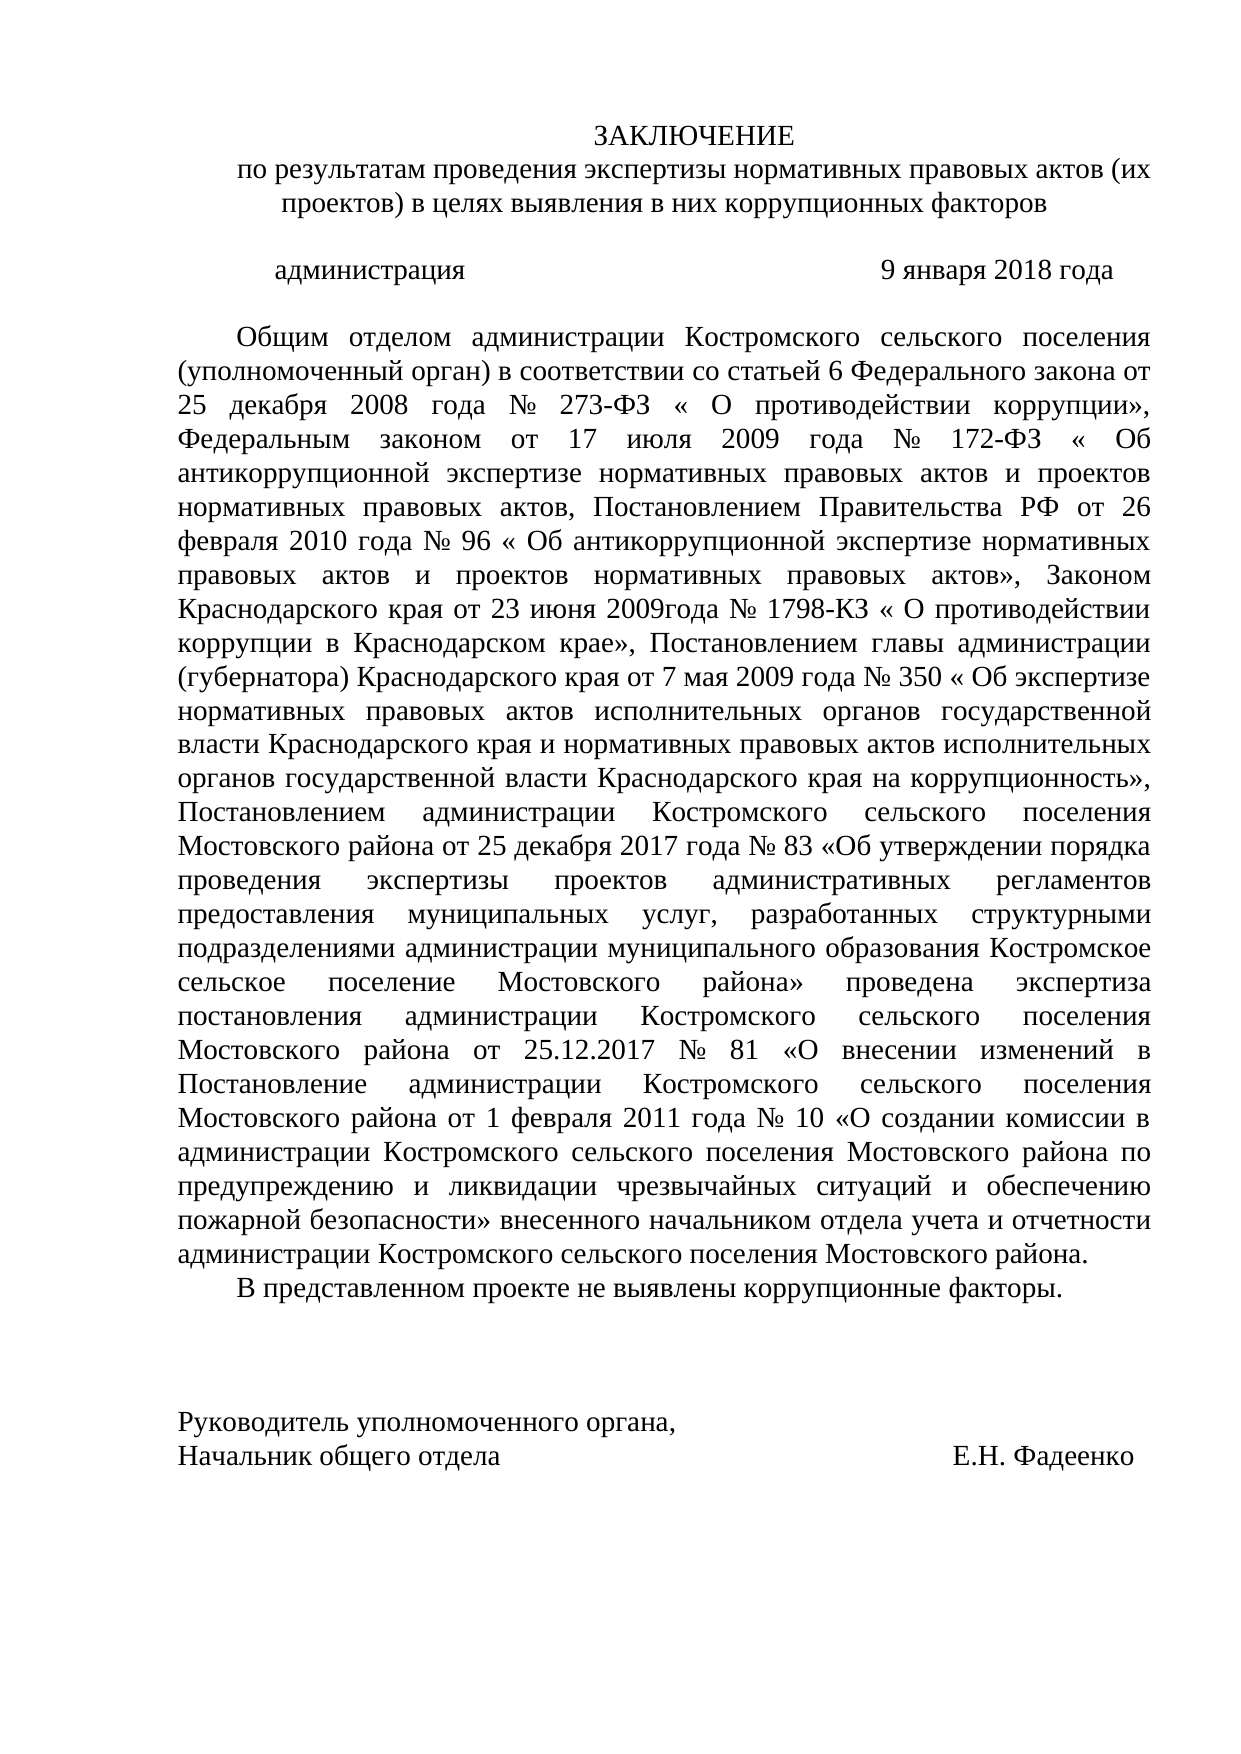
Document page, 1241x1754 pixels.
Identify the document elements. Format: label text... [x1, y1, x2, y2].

text Руководитель уполномоченного органа, [177, 1404, 1146, 1438]
text администрация 9 января 2018 года [177, 252, 1152, 286]
text В представленном проекте не выявлены коррупционные факторы. [177, 1270, 1152, 1304]
text ЗАКЛЮЧЕНИЕ [177, 118, 1152, 152]
text Начальник общего отдела Е.Н. Фадеенко [177, 1438, 1146, 1471]
text Общим отделом администрации Костромского сельского поселения (уполномоченный орган) в соответствии со статьей 6 Федерального закона от 25 декабря 2008 года № 273-ФЗ « О противодействии коррупции», Федеральным законом от 17 июля 2009 года № 172-ФЗ « Об антикоррупционной экспертизе нормативных правовых актов и проектов нормативных правовых актов, Постановлением Правительства РФ от 26 февраля 2010 года № 96 « Об антикоррупционной экспертизе нормативных правовых актов и проектов нормативных правовых актов», Законом Краснодарского края от 23 июня 2009года № 1798-КЗ « О противодействии коррупции в Краснодарском крае», Постановлением главы администрации (губернатора) Краснодарского края от 7 мая 2009 года № 350 « Об экспертизе нормативных правовых актов исполнительных органов государственной власти Краснодарского края и нормативных правовых актов исполнительных органов государственной власти Краснодарского края на коррупционность», Постановлением администрации Костромского сельского поселения Мостовского района от 25 декабря 2017 года № 83 «Об утверждении порядка проведения экспертизы проектов административных регламентов предоставления муниципальных услуг, разработанных структурными подразделениями администрации муниципального образования Костромское сельское поселение Мостовского района» проведена экспертиза постановления администрации Костромского сельского поселения Мостовского района от 25.12.2017 № 81 «О внесении изменений в Постановление администрации Костромского сельского поселения Мостовского района от 1 февраля 2011 года № 10 «О создании комиссии в администрации Костромского сельского поселения Мостовского района по предупреждению и ликвидации чрезвычайных ситуаций и обеспечению пожарной безопасности» внесенного начальником отдела учета и отчетности администрации Костромского сельского поселения Мостовского района. [177, 319, 1152, 1270]
text по результатам проведения экспертизы нормативных правовых актов (их проектов) в целях выявления в них коррупционных факторов [177, 152, 1152, 219]
